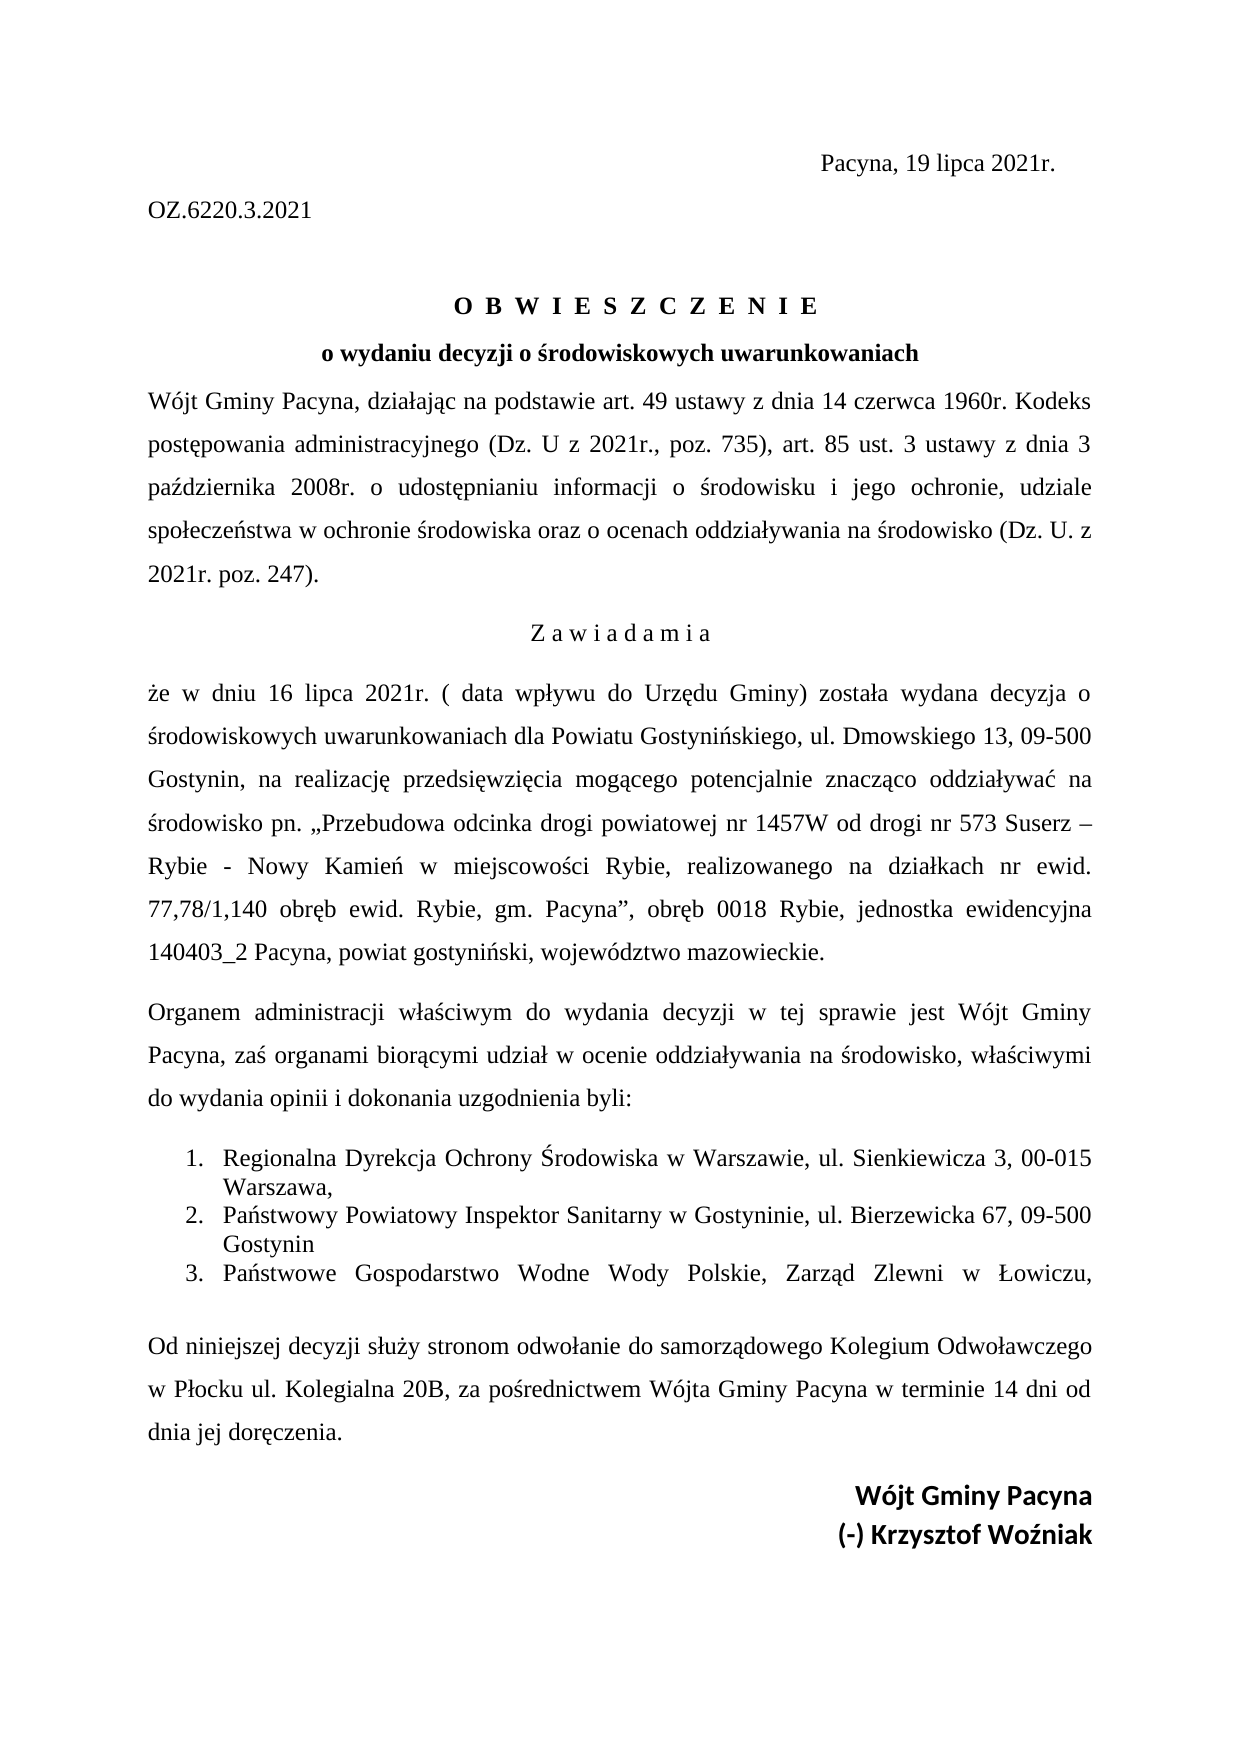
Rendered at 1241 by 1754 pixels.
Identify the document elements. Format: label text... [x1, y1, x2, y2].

text Pacyna, 19 lipca 2021r. [148, 148, 1093, 176]
text O B W I E S Z C Z E N I E [342, 291, 1093, 319]
list Regionalna Dyrekcja Ochrony Środowiska w Warszawie, ul. Sienkiewicza 3, 00-015 Warszawa, [185, 1143, 1093, 1200]
text Wójt Gminy Pacyna, działając na podstawie art. 49 ustawy z dnia 14 czerwca 1960r. Kodeks postępowania administracyjnego (Dz. U z 2021r., poz. 735), art. 85 ust. 3 ustawy z dnia 3 października 2008r. o udostępnianiu informacji o środowisku i jego ochronie, udziale społeczeństwa w ochronie środowiska oraz o ocenach oddziaływania na środowisko (Dz. U. z 2021r. poz. 247). [148, 386, 1093, 587]
text Wójt Gminy Pacyna (-) Krzysztof Woźniak [148, 1477, 1093, 1551]
list Państwowy Powiatowy Inspektor Sanitarny w Gostyninie, ul. Bierzewicka 67, 09-500 Gostynin [185, 1200, 1093, 1258]
text Z a w i a d a m i a [148, 618, 1093, 647]
list Państwowe Gospodarstwo Wodne Wody Polskie, Zarząd Zlewni w Łowiczu, [185, 1258, 1093, 1314]
text Organem administracji właściwym do wydania decyzji w tej sprawie jest Wójt Gminy Pacyna, zaś organami biorącymi udział w ocenie oddziaływania na środowisko, właściwymi do wydania opinii i dokonania uzgodnienia byli: [148, 997, 1093, 1112]
text OZ.6220.3.2021 [148, 195, 1093, 224]
text że w dniu 16 lipca 2021r. ( data wpływu do Urzędu Gminy) została wydana decyzja o środowiskowych uwarunkowaniach dla Powiatu Gostynińskiego, ul. Dmowskiego 13, 09-500 Gostynin, na realizację przedsięwzięcia mogącego potencjalnie znacząco oddziaływać na środowisko pn. „Przebudowa odcinka drogi powiatowej nr 1457W od drogi nr 573 Suserz – Rybie - Nowy Kamień w miejscowości Rybie, realizowanego na działkach nr ewid. 77,78/1,140 obręb ewid. Rybie, gm. Pacyna”, obręb 0018 Rybie, jednostka ewidencyjna 140403_2 Pacyna, powiat gostyniński, województwo mazowieckie. [148, 678, 1093, 966]
text Od niniejszej decyzji służy stronom odwołanie do samorządowego Kolegium Odwoławczego w Płocku ul. Kolegialna 20B, za pośrednictwem Wójta Gminy Pacyna w terminie 14 dni od dnia jej doręczenia. [148, 1331, 1093, 1446]
text o wydaniu decyzji o środowiskowych uwarunkowaniach [148, 338, 1093, 367]
